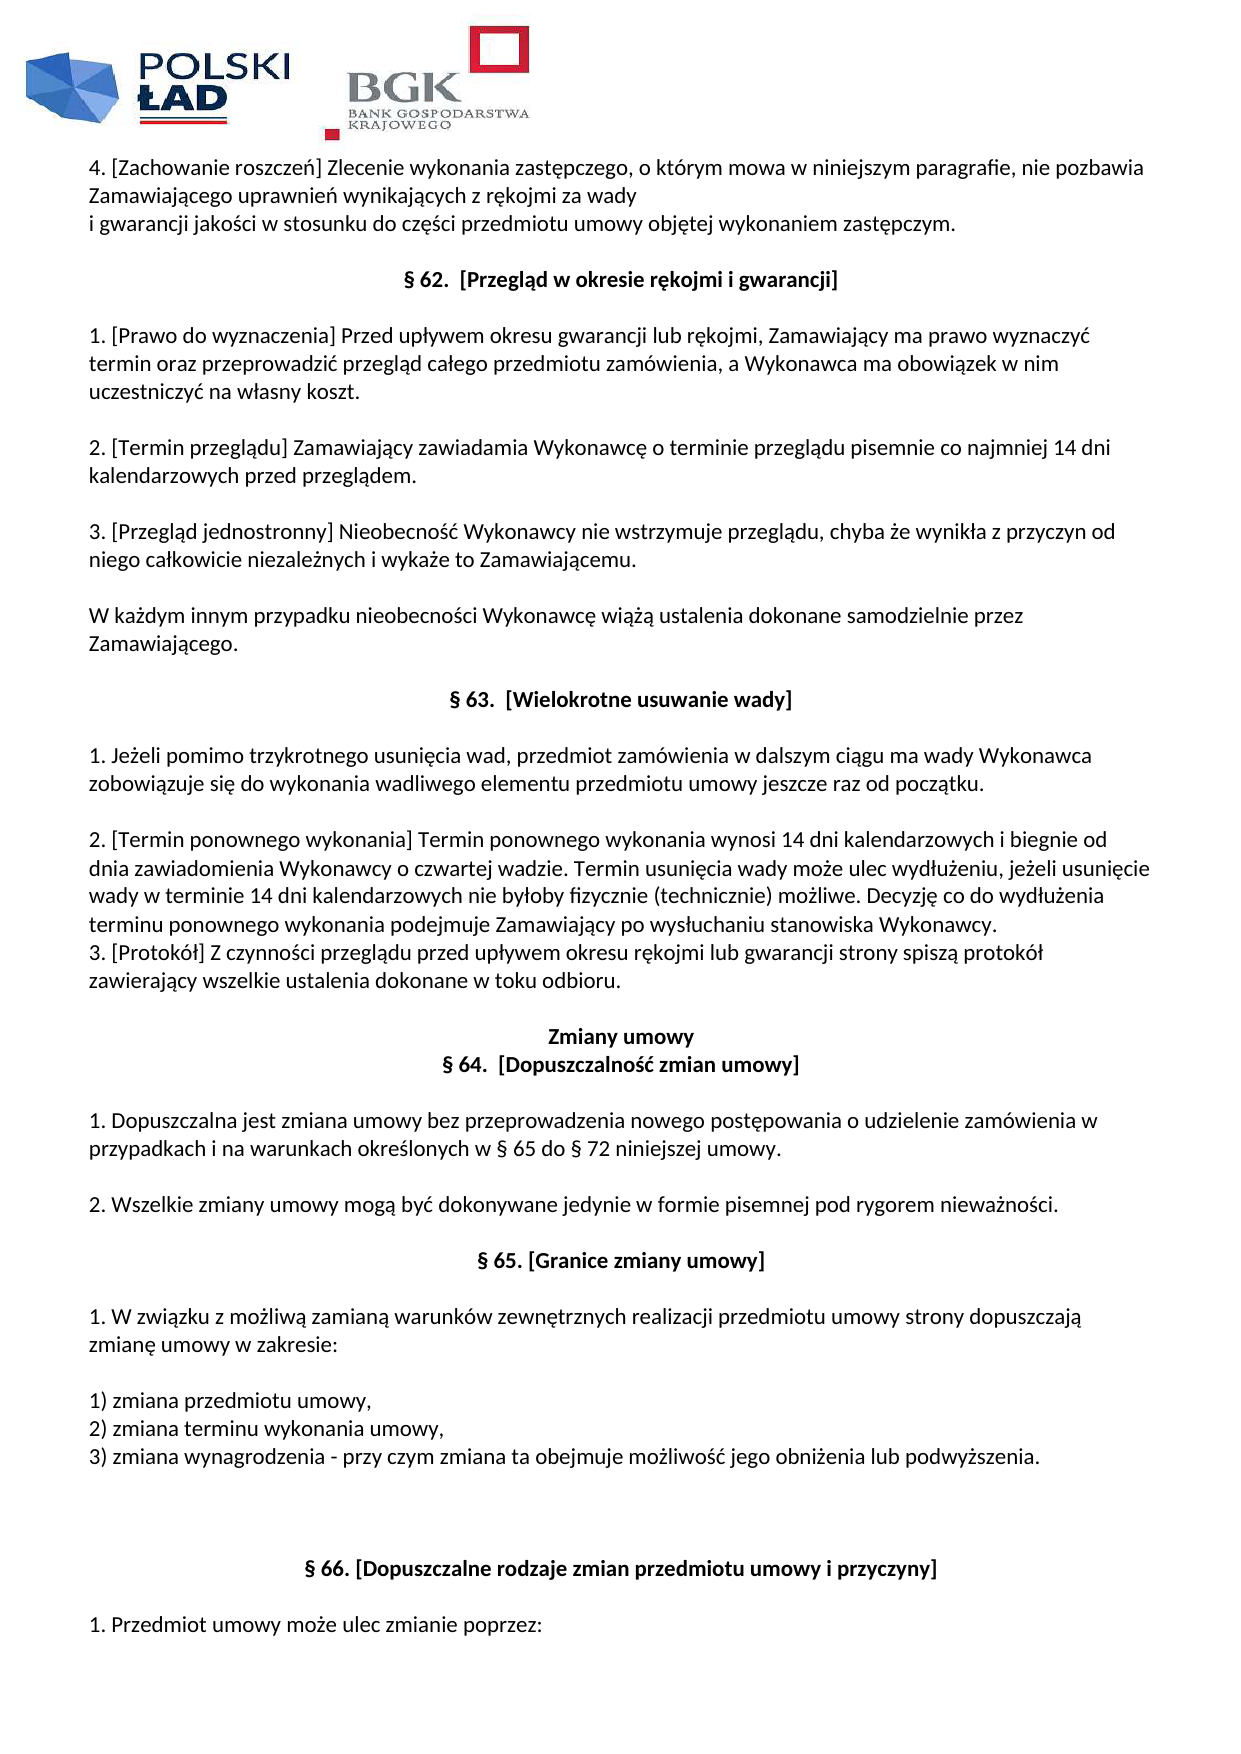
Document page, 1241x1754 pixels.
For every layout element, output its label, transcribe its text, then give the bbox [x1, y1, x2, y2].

text 1. Dopuszczalna jest zmiana umowy bez przeprowadzenia nowego postępowania o udzielenie zamówienia w przypadkach i na warunkach określonych w § 65 do § 72 niniejszej umowy. [89, 1106, 1153, 1162]
text 1. W związku z możliwą zamianą warunków zewnętrznych realizacji przedmiotu umowy strony dopuszczają zmianę umowy w zakresie: [89, 1302, 1153, 1358]
text 3) zmiana wynagrodzenia - przy czym zmiana ta obejmuje możliwość jego obniżenia lub podwyższenia. [89, 1442, 1153, 1470]
text 2. [Termin ponownego wykonania] Termin ponownego wykonania wynosi 14 dni kalendarzowych i biegnie od dnia zawiadomienia Wykonawcy o czwartej wadzie. Termin usunięcia wady może ulec wydłużeniu, jeżeli usunięcie wady w terminie 14 dni kalendarzowych nie byłoby fizycznie (technicznie) możliwe. Decyzję co do wydłużenia terminu ponownego wykonania podejmuje Zamawiający po wysłuchaniu stanowiska Wykonawcy. [89, 826, 1153, 938]
text § 64. [Dopuszczalność zmian umowy] [89, 1050, 1153, 1078]
text § 65. [Granice zmiany umowy] [89, 1246, 1153, 1274]
text 1) zmiana przedmiotu umowy, [89, 1386, 1153, 1414]
text 4. [Zachowanie roszczeń] Zlecenie wykonania zastępczego, o którym mowa w niniejszym paragrafie, nie pozbawia Zamawiającego uprawnień wynikających z rękojmi za wady i gwarancji jakości w stosunku do części przedmiotu umowy objętej wykonaniem zastępczym. [89, 153, 1153, 237]
text § 63. [Wielokrotne usuwanie wady] [89, 686, 1153, 713]
text 3. [Protokół] Z czynności przeglądu przed upływem okresu rękojmi lub gwarancji strony spiszą protokół zawierający wszelkie ustalenia dokonane w toku odbioru. [89, 938, 1153, 994]
text 2. [Termin przeglądu] Zamawiający zawiadamia Wykonawcę o terminie przeglądu pisemnie co najmniej 14 dni kalendarzowych przed przeglądem. [89, 433, 1153, 489]
text 1. [Prawo do wyznaczenia] Przed upływem okresu gwarancji lub rękojmi, Zamawiający ma prawo wyznaczyć termin oraz przeprowadzić przegląd całego przedmiotu zamówienia, a Wykonawca ma obowiązek w nim uczestniczyć na własny koszt. [89, 321, 1153, 405]
text Zmiany umowy [89, 1022, 1153, 1050]
text 3. [Przegląd jednostronny] Nieobecność Wykonawcy nie wstrzymuje przeglądu, chyba że wynikła z przyczyn od niego całkowicie niezależnych i wykaże to Zamawiającemu. [89, 517, 1153, 601]
text 2. Wszelkie zmiany umowy mogą być dokonywane jedynie w formie pisemnej pod rygorem nieważności. [89, 1190, 1153, 1218]
text § 62. [Przegląd w okresie rękojmi i gwarancji] [89, 265, 1153, 293]
text 1. Przedmiot umowy może ulec zmianie poprzez: [89, 1610, 1153, 1638]
text 1. Jeżeli pomimo trzykrotnego usunięcia wad, przedmiot zamówienia w dalszym ciągu ma wady Wykonawca zobowiązuje się do wykonania wadliwego elementu przedmiotu umowy jeszcze raz od początku. [89, 742, 1153, 798]
text § 66. [Dopuszczalne rodzaje zmian przedmiotu umowy i przyczyny] [89, 1554, 1153, 1582]
text W każdym innym przypadku nieobecności Wykonawcę wiążą ustalenia dokonane samodzielnie przez Zamawiającego. [89, 601, 1153, 657]
text 2) zmiana terminu wykonania umowy, [89, 1414, 1153, 1442]
